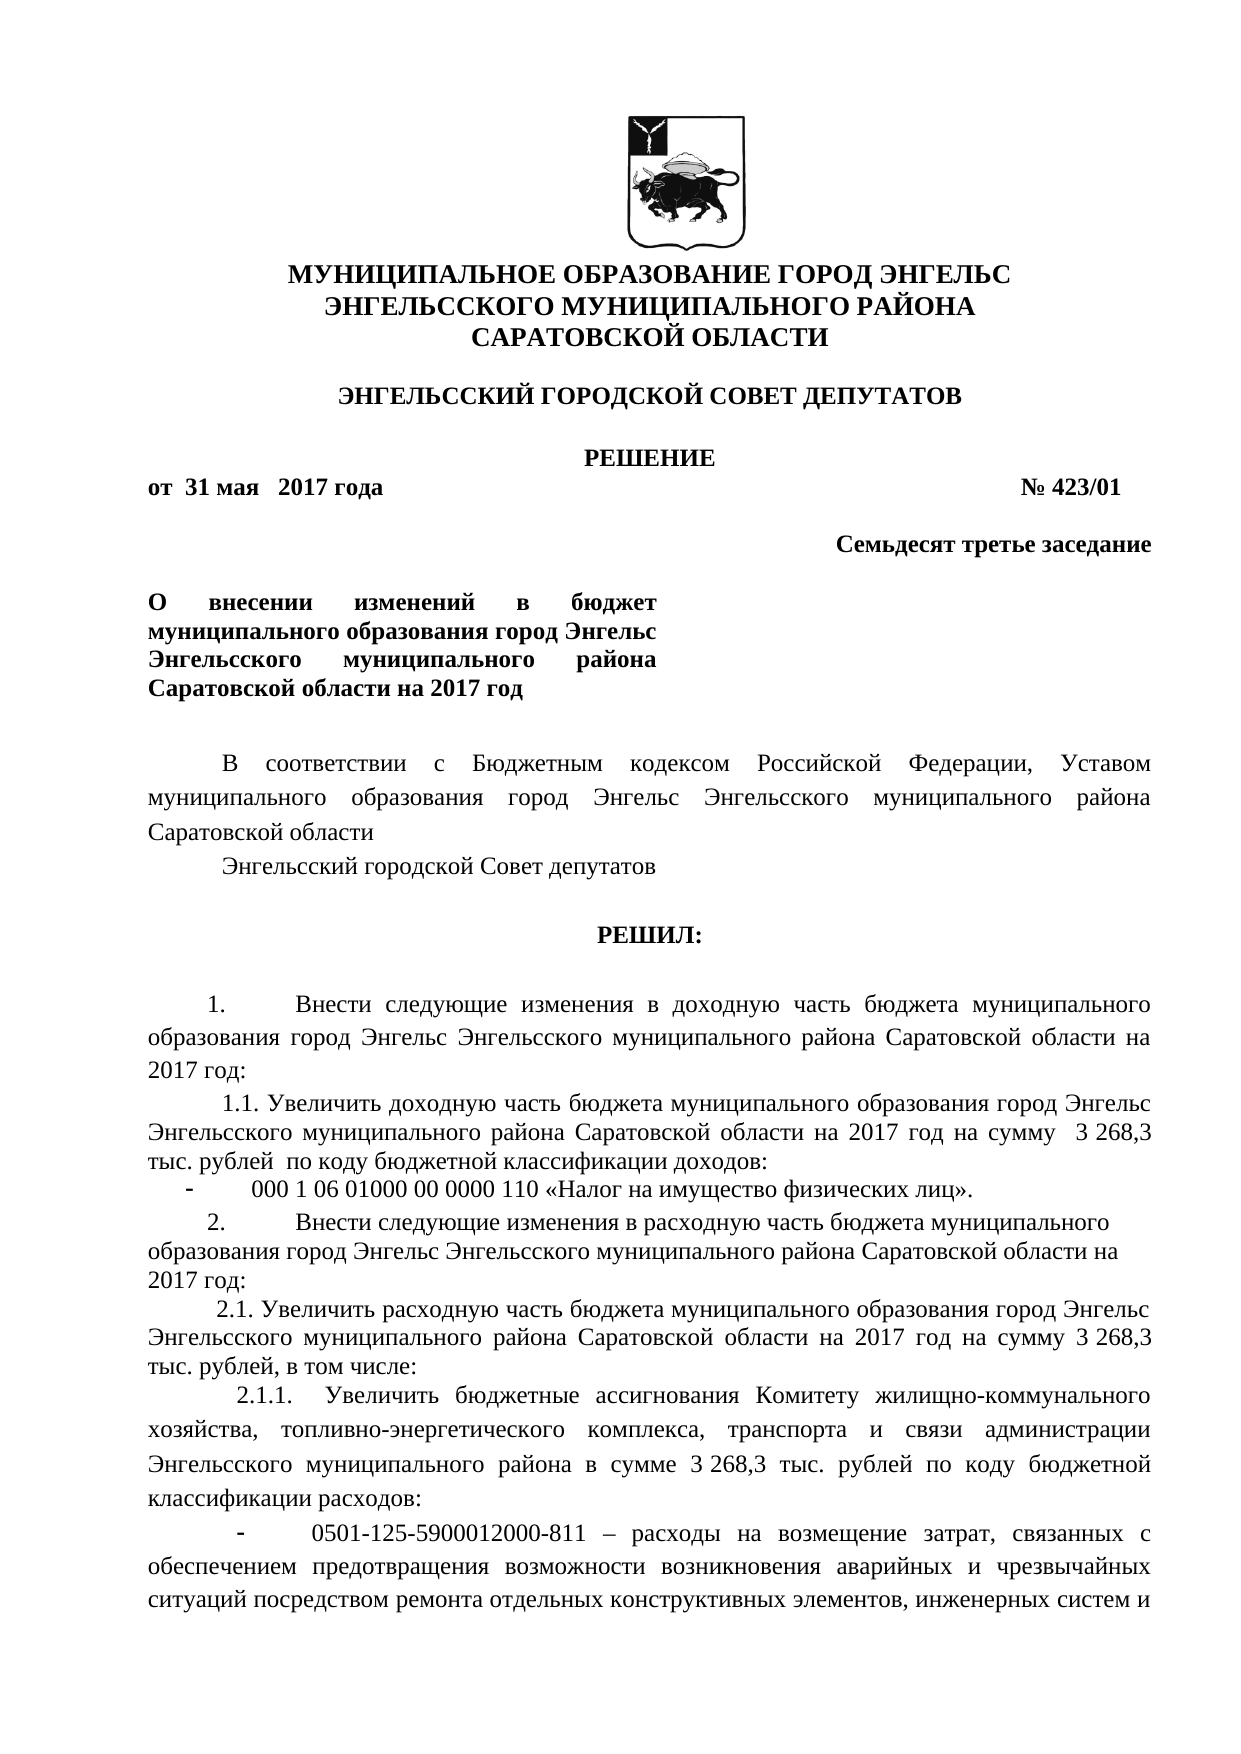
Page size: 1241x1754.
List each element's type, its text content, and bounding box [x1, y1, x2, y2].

text 1.1. Увеличить доходную часть бюджета муниципального образования город Энгельс Энгельсского муниципального района Саратовской области на 2017 год на сумму 3 268,3 тыс. рублей по коду бюджетной классификации доходов: [148, 1088, 1152, 1174]
list Внести следующие изменения в расходную часть бюджета муниципального образования город Энгельс Энгельсского муниципального района Саратовской области на 2017 год: [148, 1207, 1152, 1294]
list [148, 1518, 1152, 1613]
text РЕШИЛ: [148, 920, 1152, 949]
text ЭНГЕЛЬССКОГО МУНИЦИПАЛЬНОГО РАЙОНА [148, 290, 1152, 321]
picture [624, 112, 749, 253]
table_header О внесении изменений в бюджет муниципального образования город Энгельс Энгельсского муниципального района Саратовской области на 2017 год [136, 558, 668, 702]
text 2.1. Увеличить расходную часть бюджета муниципального образования город Энгельс Энгельсского муниципального района Саратовской области на 2017 год на сумму 3 268,3 тыс. рублей, в том числе: [148, 1294, 1152, 1380]
list 000 1 06 01000 00 0000 110 «Налог на имущество физических лиц». [148, 1174, 1152, 1203]
text ЭНГЕЛЬССКИЙ ГОРОДСКОЙ СОВЕТ ДЕПУТАТОВ [148, 381, 1152, 409]
text РЕШЕНИЕ [148, 443, 1152, 472]
list Внести следующие изменения в доходную часть бюджета муниципального образования город Энгельс Энгельсского муниципального района Саратовской области на 2017 год: [148, 989, 1152, 1084]
text Семьдесят третье заседание [148, 529, 1152, 558]
text Энгельсский городской Совет депутатов [148, 851, 1152, 880]
text от 31 мая 2017 года № 423/01 [148, 472, 1152, 501]
text В соответствии с Бюджетным кодексом Российской Федерации, Уставом муниципального образования город Энгельс Энгельсского муниципального района Саратовской области [148, 748, 1152, 846]
text МУНИЦИПАЛЬНОЕ ОБРАЗОВАНИЕ ГОРОД ЭНГЕЛЬС [148, 259, 1152, 290]
list 2.1.1. Увеличить бюджетные ассигнования Комитету жилищно-коммунального хозяйства, топливно-энергетического комплекса, транспорта и связи администрации Энгельсского муниципального района в сумме 3 268,3 тыс. рублей по коду бюджетной классификации расходов: [148, 1380, 1152, 1512]
text САРАТОВСКОЙ ОБЛАСТИ [148, 321, 1152, 352]
